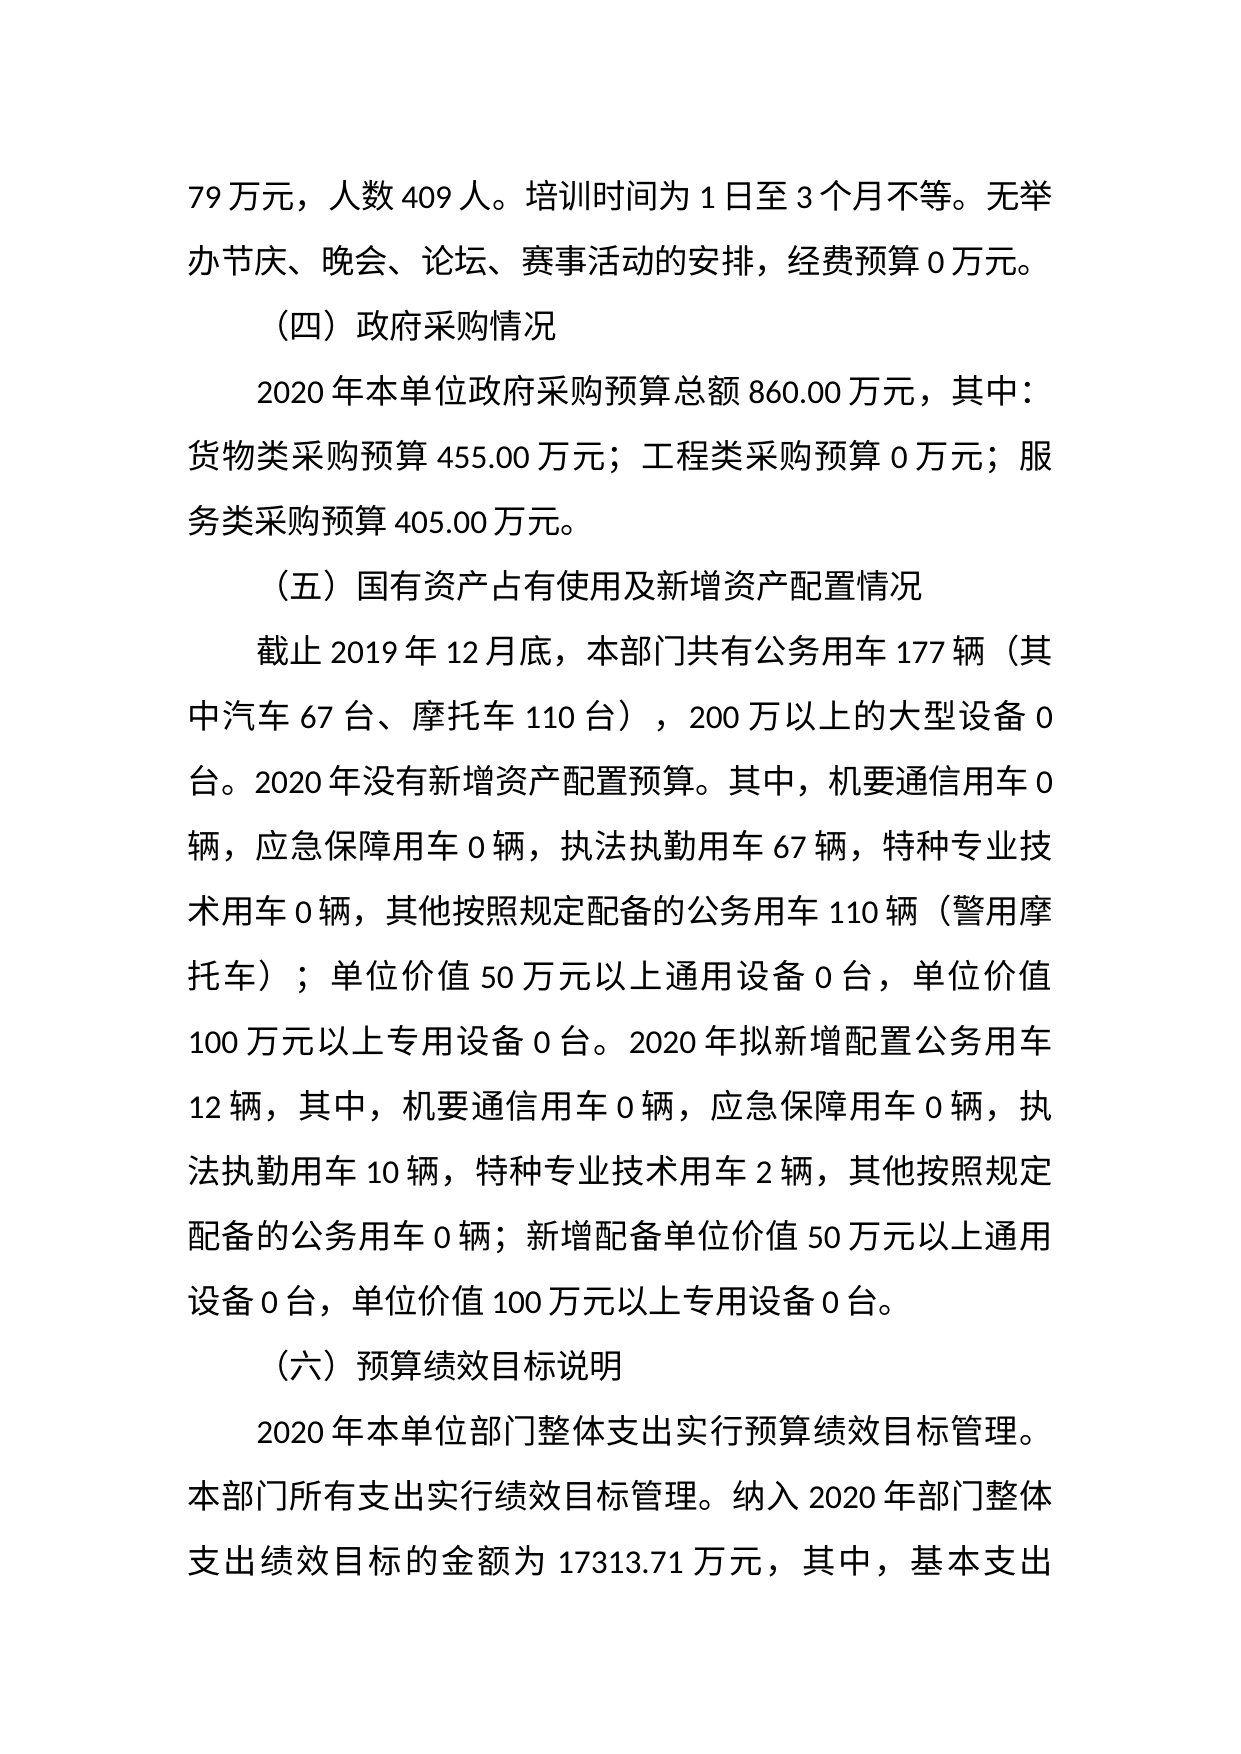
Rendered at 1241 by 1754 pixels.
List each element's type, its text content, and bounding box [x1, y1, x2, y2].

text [187, 1397, 1053, 1592]
text 截止2019年12月底，本部门共有公务用车177辆（其中汽车67台、摩托车110台），200万以上的大型设备0台。2020年没有新增资产配置预算。其中，机要通信用车0辆，应急保障用车0辆，执法执勤用车67辆，特种专业技术用车0辆，其他按照规定配备的公务用车110辆（警用摩托车）；单位价值50万元以上通用设备0台，单位价值100万元以上专用设备0台。2020年拟新增配置公务用车12辆，其中，机要通信用车0辆，应急保障用车0辆，执法执勤用车10辆，特种专业技术用车2辆，其他按照规定配备的公务用车0辆；新增配备单位价值50万元以上通用设备0台，单位价值100万元以上专用设备0台。 [187, 617, 1053, 1332]
text 2020年本单位政府采购预算总额860.00万元，其中：货物类采购预算455.00万元；工程类采购预算0万元；服务类采购预算405.00万元。 [187, 357, 1053, 552]
text （四）政府采购情况 [187, 292, 1053, 357]
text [187, 162, 1053, 292]
text （六）预算绩效目标说明 [187, 1332, 1053, 1397]
text （五）国有资产占有使用及新增资产配置情况 [187, 552, 1053, 617]
